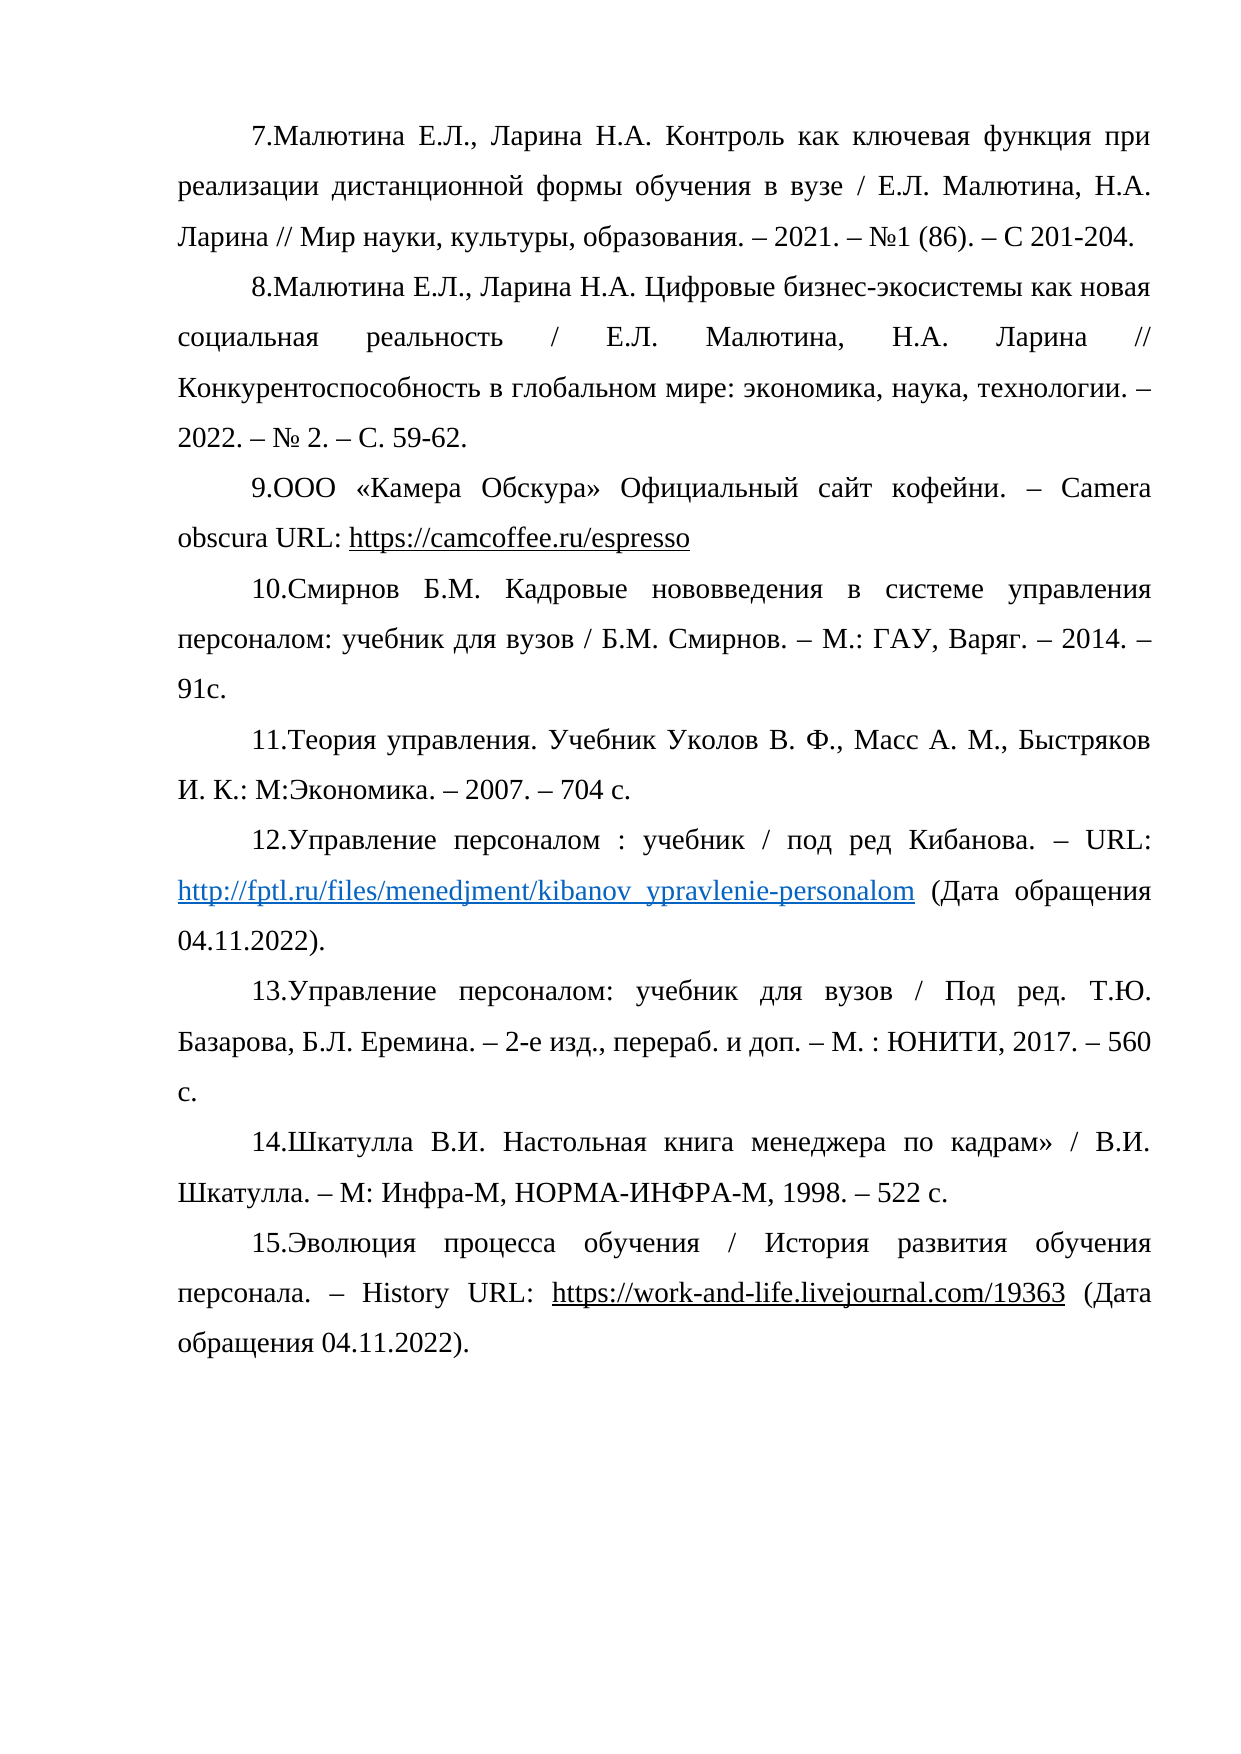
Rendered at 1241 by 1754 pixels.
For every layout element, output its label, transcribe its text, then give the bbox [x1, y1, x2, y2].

text 11.Теория управления. Учебник Уколов В. Ф., Масс А. М., Быстряков И. К.: М:Экономика. – 2007. – 704 с. [177, 722, 1152, 806]
text 9.ООО «Камера Обскура» Официальный сайт кофейни. – Camera obscura URL: https://camcoffee.ru/espresso [177, 470, 1152, 554]
text 13.Управление персоналом: учебник для вузов / Под ред. Т.Ю. Базарова, Б.Л. Еремина. – 2-е изд., перераб. и доп. – М. : ЮНИТИ, 2017. – 560 с. [177, 973, 1152, 1108]
text 15.Эволюция процесса обучения / История развития обучения персонала. – History URL: https://work-and-life.livejournal.com/19363 (Дата обращения 04.11.2022). [177, 1225, 1152, 1359]
text 10.Смирнов Б.М. Кадровые нововведения в системе управления персоналом: учебник для вузов / Б.М. Смирнов. – М.: ГАУ, Варяг. – 2014. – 91с. [177, 655, 1152, 705]
text 14.Шкатулла В.И. Настольная книга менеджера по кадрам» / В.И. Шкатулла. – М: Инфра-М, НОРМА-ИНФРА-М, 1998. – 522 с. [177, 1124, 1152, 1208]
text 10.Смирнов Б.М. Кадровые нововведения в системе управления персоналом: учебник для вузов / Б.М. Смирнов. – М.: ГАУ, Варяг. – 2014. – 91с. [177, 571, 1152, 621]
text 12.Управление персоналом : учебник / под ред Кибанова. – URL: http://fptl.ru/files/menedjment/kibanov_ypravlenie-personalom (Дата обращения 04.11.2022). [177, 822, 1152, 957]
text 7.Малютина Е.Л., Ларина Н.А. Контроль как ключевая функция при реализации дистанционной формы обучения в вузе / Е.Л. Малютина, Н.А. Ларина // Мир науки, культуры, образования. – 2021. – №1 (86). – С 201-204. [177, 118, 1152, 252]
text 8.Малютина Е.Л., Ларина Н.А. Цифровые бизнес-экосистемы как новая социальная реальность / Е.Л. Малютина, Н.А. Ларина // Конкурентоспособность в глобальном мире: экономика, наука, технологии. – 2022. – № 2. – С. 59-62. [177, 269, 1152, 453]
